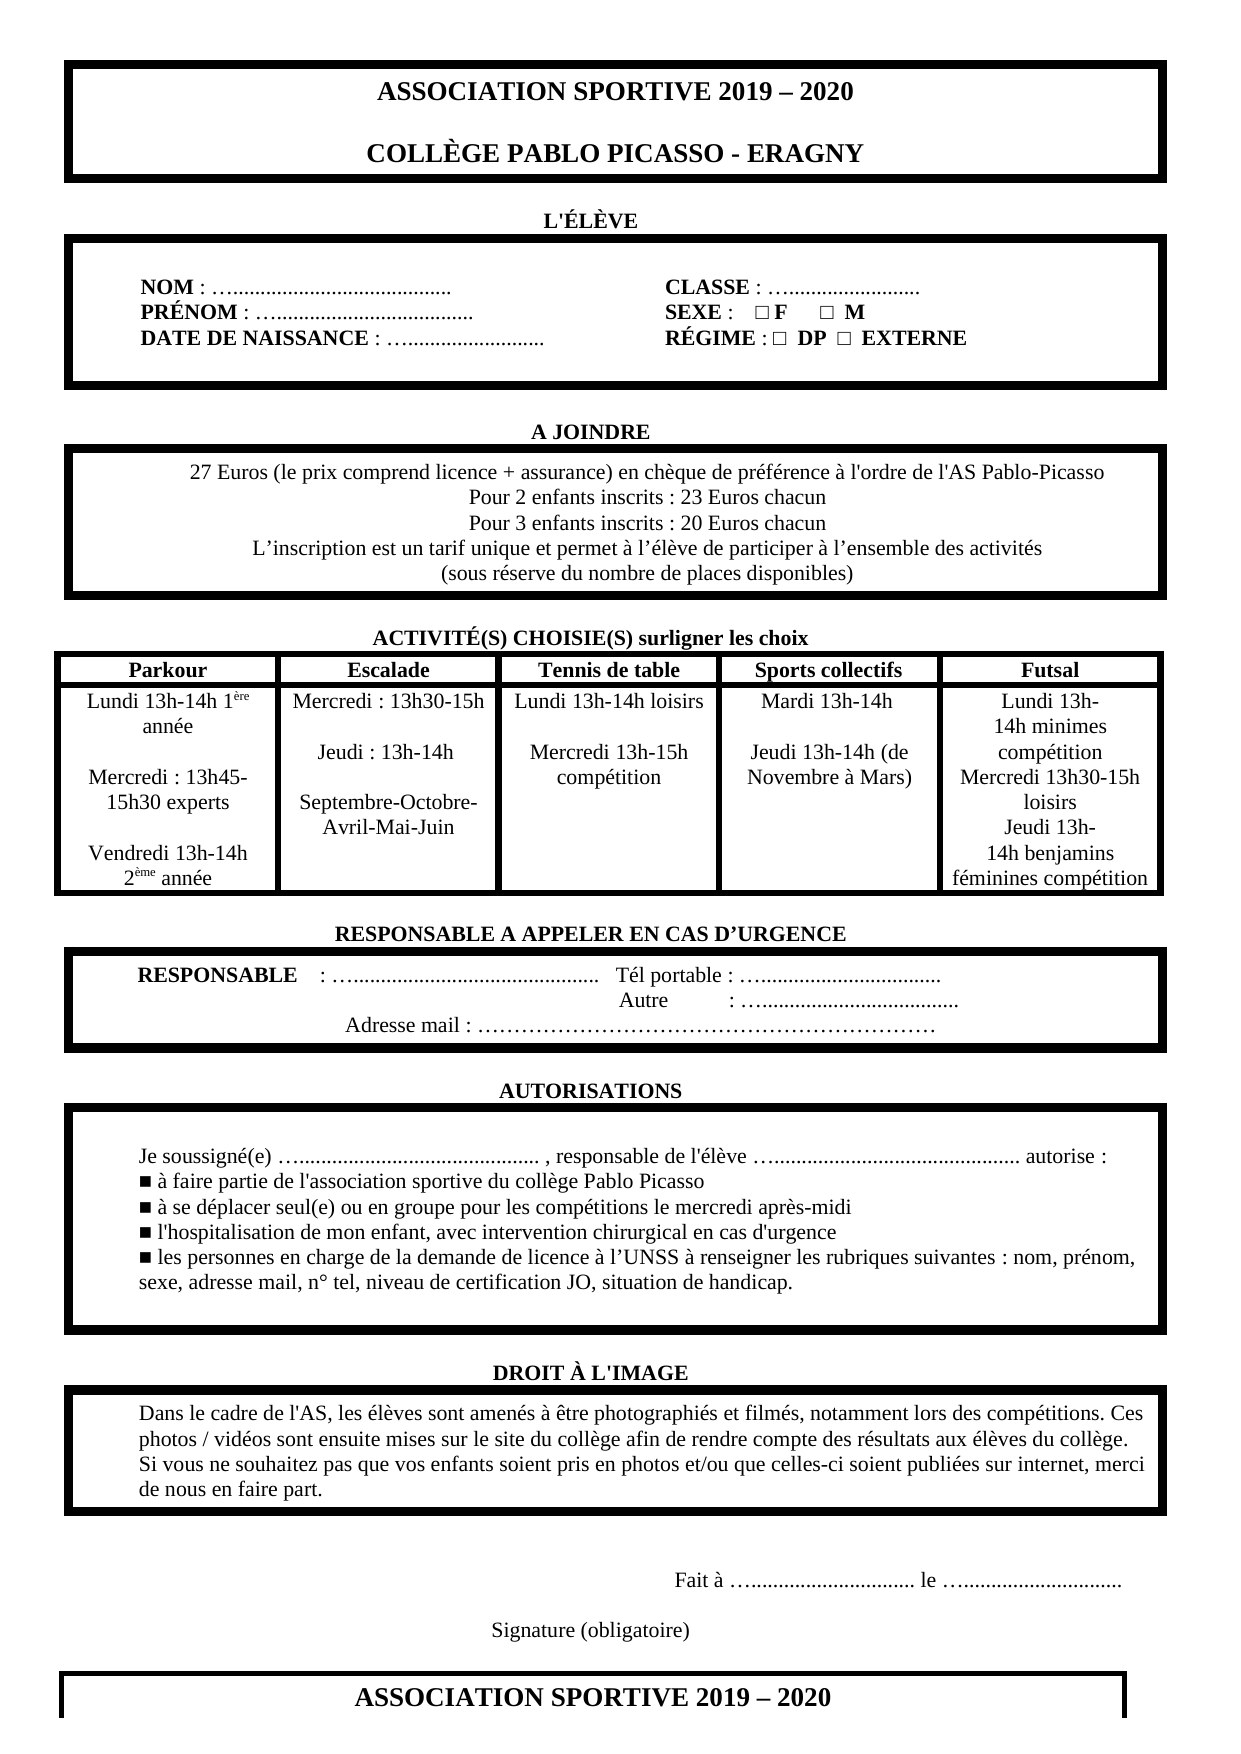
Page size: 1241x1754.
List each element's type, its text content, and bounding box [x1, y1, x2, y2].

table_header NOM : …........................................ CLASSE : …........................ PRÉNOM : ….................................... SEXE : □ F □ M DATE DE NAISSANCE : …......................... RÉGIME : □ DP □ EXTERNE [73, 243, 1158, 381]
table_cell Lundi 13h-14h minimes compétition Mercredi 13h30-15h loisirs Jeudi 13h-14h benjamins féminines compétition [943, 688, 1157, 890]
text Signature (obligatoire) [59, 1617, 1122, 1642]
table_header ASSOCIATION SPORTIVE 2019 – 2020 COLLÈGE PABLO PICASSO - ERAGNY [73, 69, 1158, 174]
text RESPONSABLE A APPELER EN CAS D’URGENCE [59, 921, 1122, 947]
text DROIT À L'IMAGE [59, 1360, 1122, 1385]
table_header Parkour [61, 657, 275, 682]
table_header Futsal [943, 657, 1157, 682]
table_header Dans le cadre de l'AS, les élèves sont amenés à être photographiés et filmés, notamment lors des compétitions. Ces photos / vidéos sont ensuite mises sur le site du collège afin de rendre compte des résultats aux élèves du collège. Si vous ne souhaitez pas que vos enfants soient pris en photos et/ou que celles-ci soient publiées sur internet, merci de nous en faire part. [73, 1395, 1158, 1507]
table_cell Lundi 13h-14h loisirs Mercredi 13h-15h compétition [502, 688, 716, 890]
table_header Escalade [281, 657, 495, 682]
text ACTIVITÉ(S) CHOISIE(S) surligner les choix [59, 625, 1122, 651]
table_header Tennis de table [502, 657, 716, 682]
table_header RESPONSABLE : …............................................. Tél portable : …................................. Autre : ….................................... Adresse mail : ……………………………………………………… [73, 956, 1158, 1043]
text Fait à ….............................. le …............................. [59, 1567, 1122, 1592]
table_header Je soussigné(e) …............................................ , responsable de l'élève …............................................. autorise : ■ à faire partie de l'association sportive du collège Pablo Picasso ■ à se déplacer seul(e) ou en groupe pour les compétitions le mercredi après-midi ■ l'hospitalisation de mon enfant, avec intervention chirurgical en cas d'urgence ■ les personnes en charge de la demande de licence à l’UNSS à renseigner les rubriques suivantes : nom, prénom, sexe, adresse mail, n° tel, niveau de certification JO, situation de handicap. [73, 1112, 1158, 1325]
table_cell Lundi 13h-14h 1ère année Mercredi : 13h45-15h30 experts Vendredi 13h-14h 2ème année [61, 688, 275, 890]
table_cell Mercredi : 13h30-15h Jeudi : 13h-14h Septembre-Octobre-Avril-Mai-Juin [281, 688, 495, 890]
table_header 27 Euros (le prix comprend licence + assurance) en chèque de préférence à l'ordre de l'AS Pablo-Picasso Pour 2 enfants inscrits : 23 Euros chacun Pour 3 enfants inscrits : 20 Euros chacun L’inscription est un tarif unique et permet à l’élève de participer à l’ensemble des activités (sous réserve du nombre de places disponibles) [73, 453, 1158, 591]
table_header ASSOCIATION SPORTIVE 2019 – 2020 [64, 1676, 1122, 1718]
table_cell Mardi 13h-14h Jeudi 13h-14h (de Novembre à Mars) [722, 688, 937, 890]
text AUTORISATIONS [59, 1078, 1122, 1103]
table_header Sports collectifs [722, 657, 937, 682]
text L'ÉLÈVE [59, 208, 1122, 234]
text A JOINDRE [59, 419, 1122, 444]
